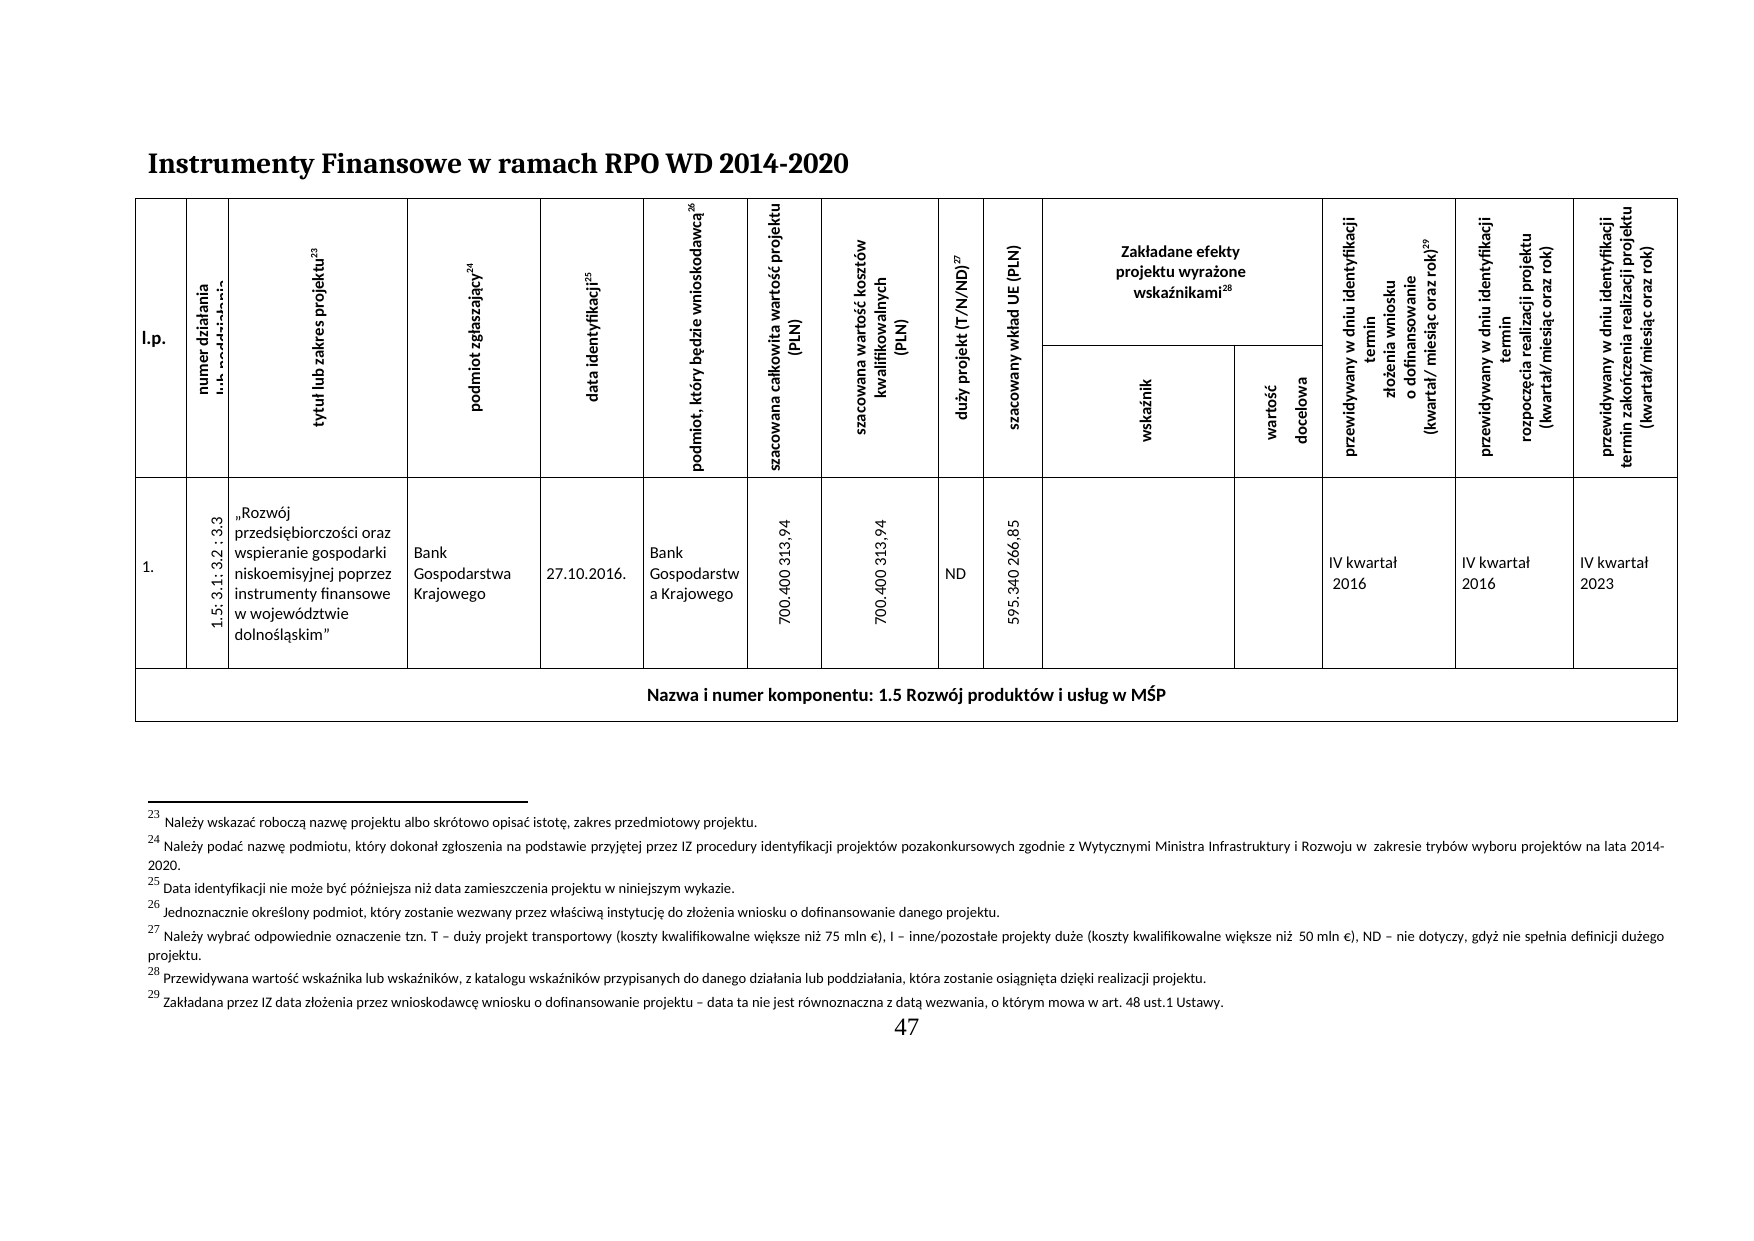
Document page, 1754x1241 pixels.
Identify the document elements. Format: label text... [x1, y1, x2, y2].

table_cell Bank Gospodarstwa Krajowego [644, 478, 747, 668]
table_header przewidywany w dniu identyfikacji termin rozpoczęcia realizacji projektu (kwartał/miesiąc oraz rok) [1456, 199, 1573, 477]
table_header numer działania lub poddziałania [187, 199, 228, 477]
table_header szacowany wkład UE (PLN) [984, 199, 1042, 477]
table_cell 1. [136, 478, 186, 668]
table_cell 27.10.2016. [541, 478, 643, 668]
table_cell ND [939, 478, 983, 668]
table_cell IV kwartał 2016 [1323, 478, 1455, 668]
table_header duży projekt (T/N/ND) [939, 199, 983, 477]
table_header data identyfikacji [541, 199, 643, 477]
table_cell 1.5; 3.1; 3.2 ; 3.3 [187, 478, 228, 668]
table_cell IV kwartał 2016 [1456, 478, 1573, 668]
table_header Zakładane efekty projektu wyrażone wskaźnikami [1043, 199, 1322, 344]
table_header szacowana całkowita wartość projektu (PLN) [748, 199, 821, 477]
table_header przewidywany w dniu identyfikacji termin złożenia wniosku o dofinansowanie (kwartał/ miesiąc oraz rok) [1323, 199, 1455, 477]
table_cell [1235, 478, 1322, 668]
table_cell Nazwa i numer komponentu: 1.5 Rozwój produktów i usług w MŚP [136, 669, 1677, 721]
table_header przewidywany w dniu identyfikacji termin zakończenia realizacji projektu (kwartał/miesiąc oraz rok) [1574, 199, 1677, 477]
table_header tytuł lub zakres projektu [229, 199, 407, 477]
table_cell 700.400 313,94 [822, 478, 938, 668]
table_header podmiot, który będzie wnioskodawcą [644, 199, 747, 477]
table_header podmiot zgłaszający [408, 199, 540, 477]
table_cell [1043, 478, 1234, 668]
table_header l.p. [136, 199, 186, 477]
table_cell 595.340 266,85 [984, 478, 1042, 668]
subtitle Instrumenty Finansowe w ramach RPO WD 2014-2020 [148, 148, 1665, 181]
table_cell wskaźnik [1043, 346, 1234, 477]
table_cell wartość docelowa [1235, 346, 1322, 477]
table_cell IV kwartał 2023 [1574, 478, 1677, 668]
table_cell Bank Gospodarstwa Krajowego [408, 478, 540, 668]
table_cell 700.400 313,94 [748, 478, 821, 668]
table_cell „Rozwój przedsiębiorczości oraz wspieranie gospodarki niskoemisyjnej poprzez instrumenty finansowe w województwie dolnośląskim” [229, 478, 407, 668]
table_header szacowana wartość kosztów kwalifikowalnych (PLN) [822, 199, 938, 477]
